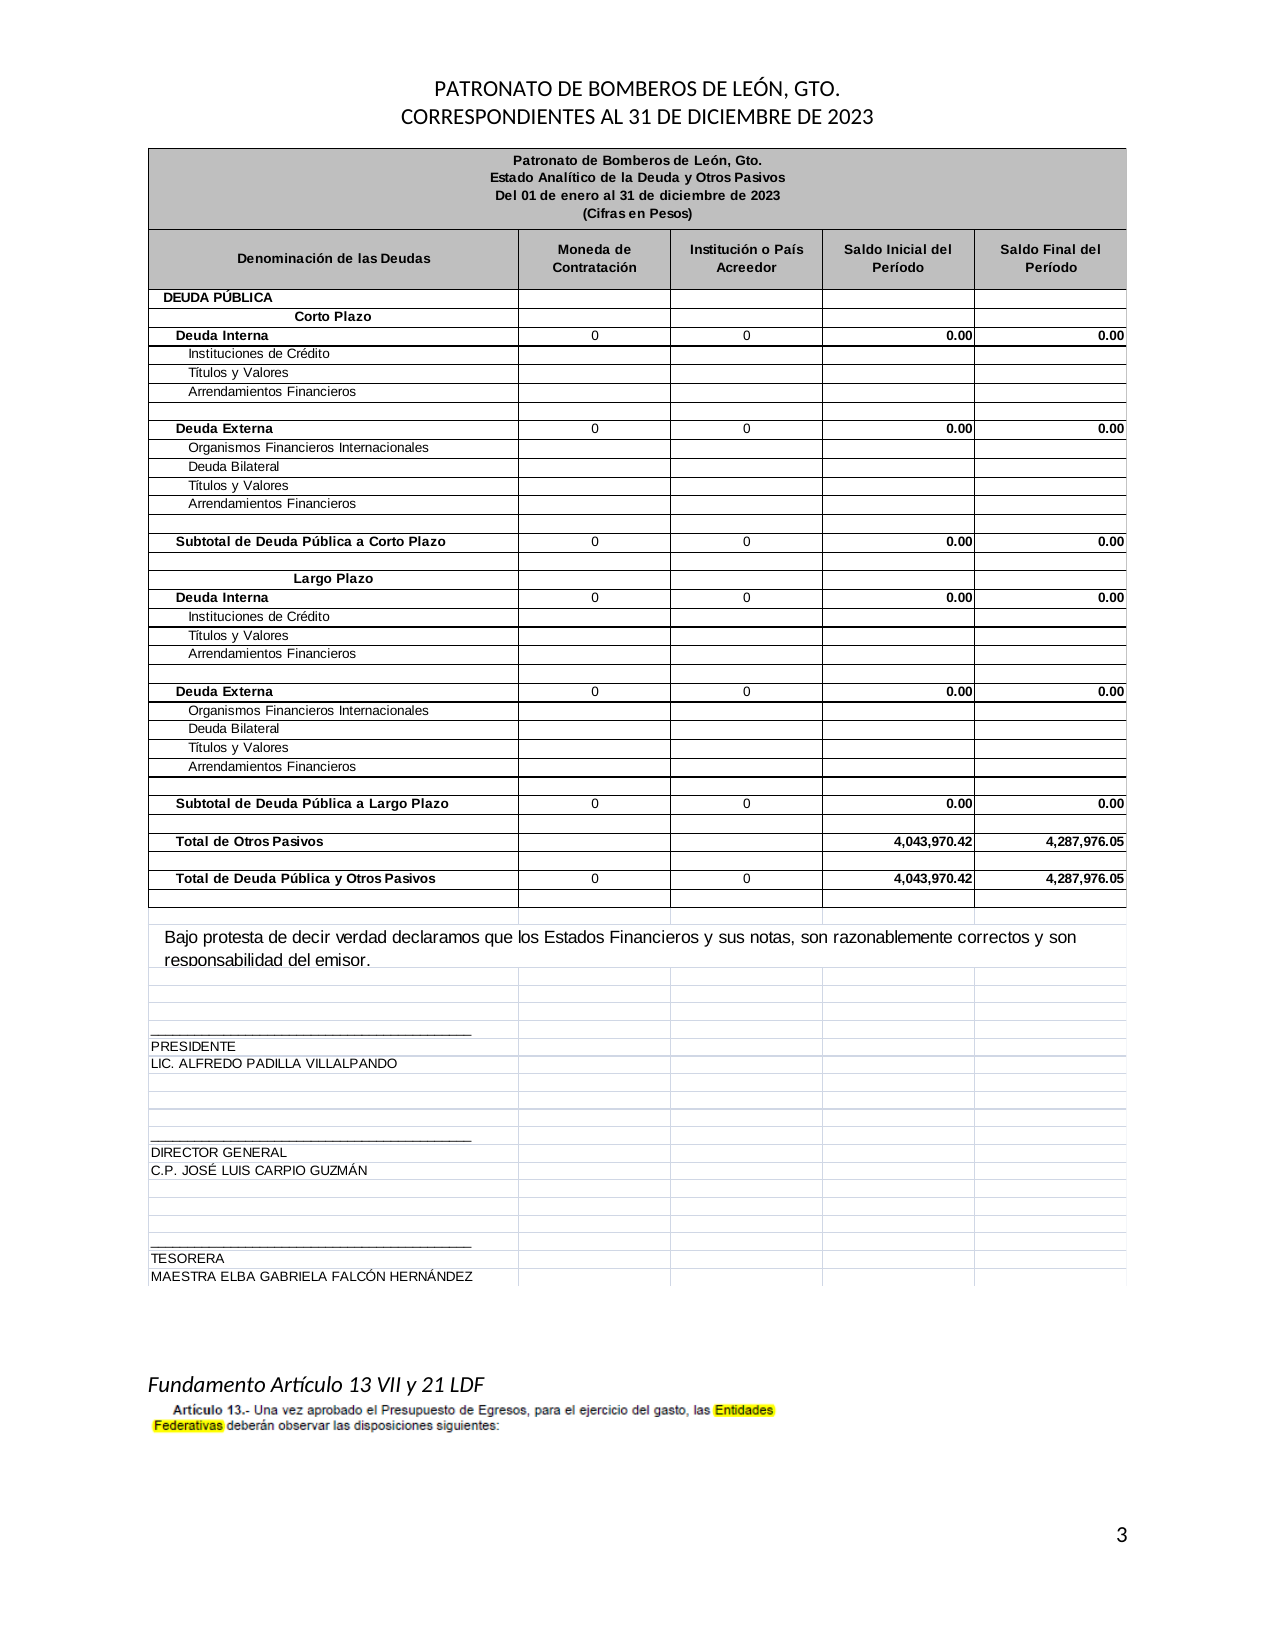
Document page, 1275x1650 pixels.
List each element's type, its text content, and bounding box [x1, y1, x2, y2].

picture [147, 1398, 781, 1436]
text Fundamento Artículo 13 VII y 21 LDF [148, 1371, 1127, 1399]
